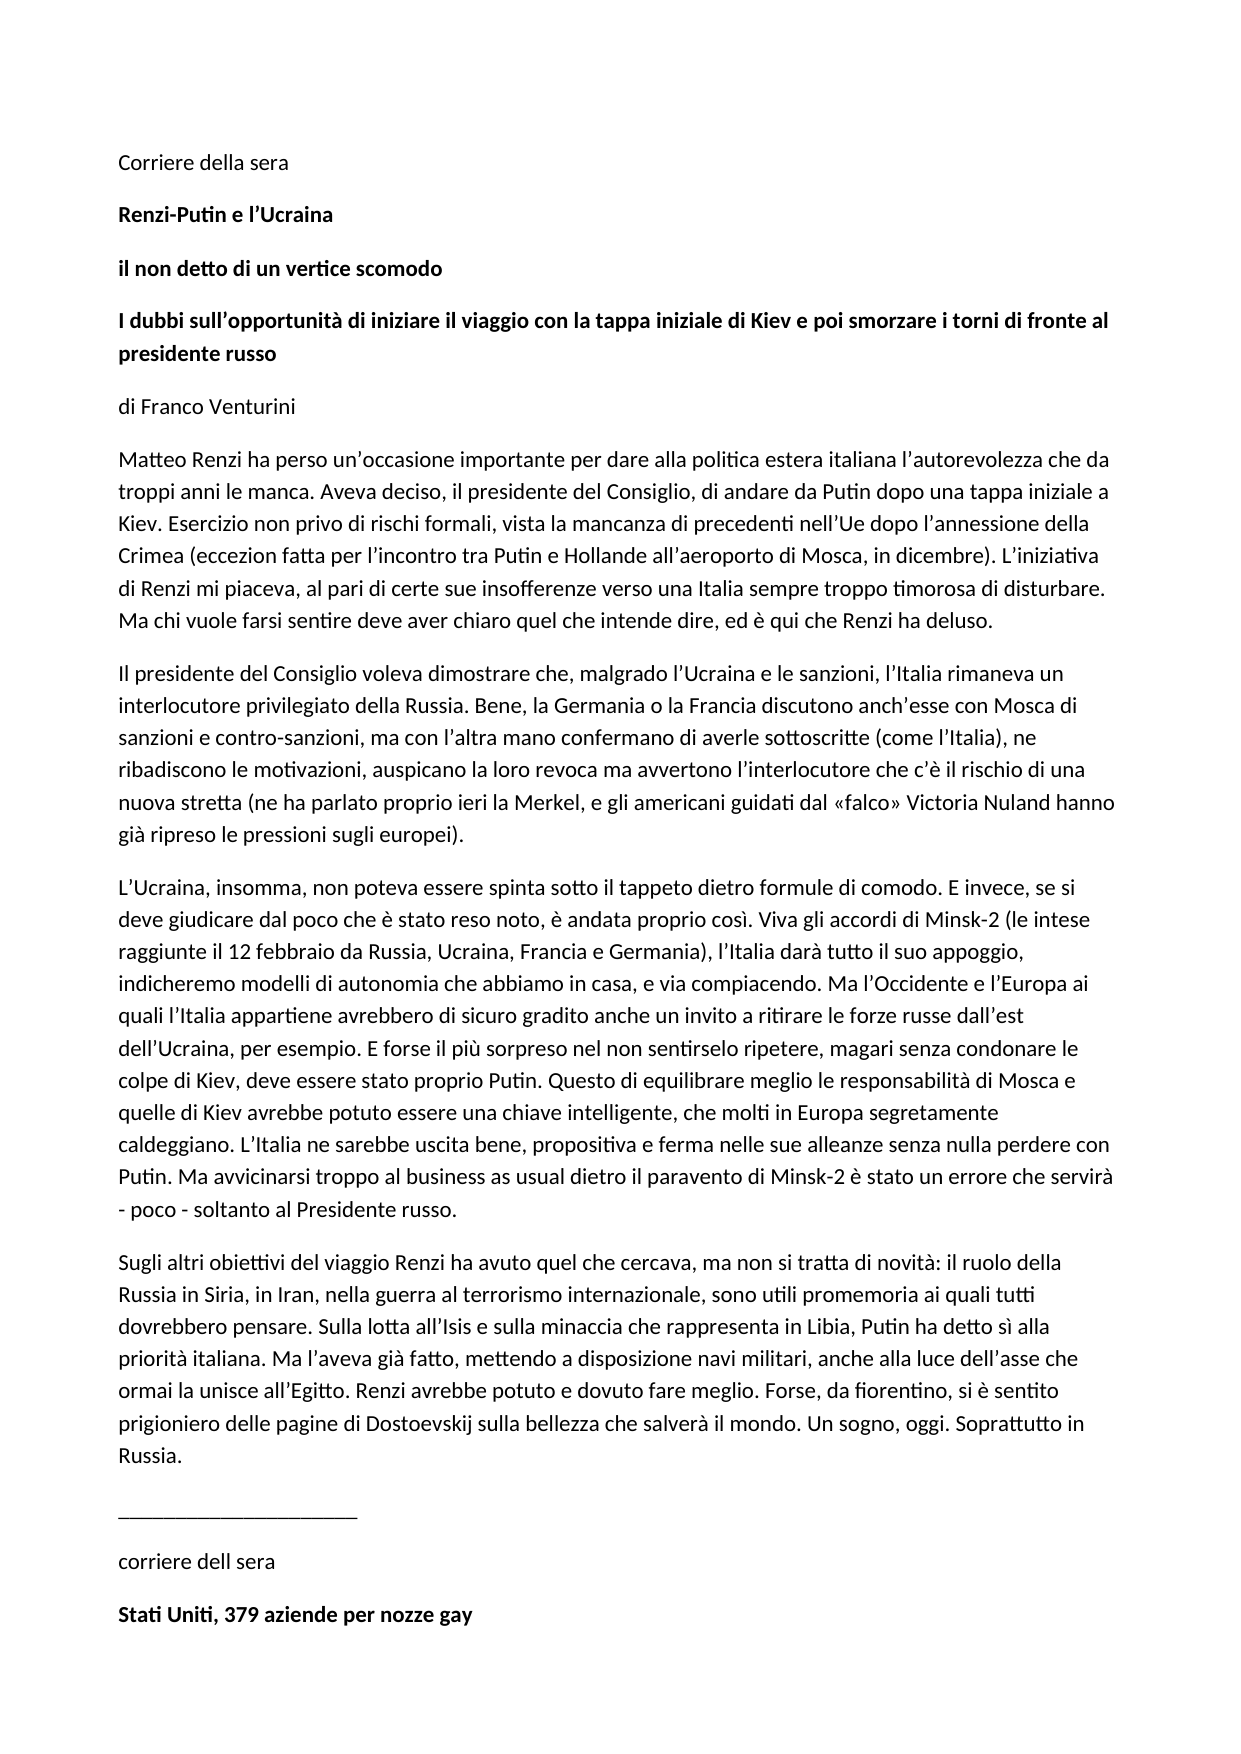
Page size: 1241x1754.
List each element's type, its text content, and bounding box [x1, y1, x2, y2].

text Il presidente del Consiglio voleva dimostrare che, malgrado l’Ucraina e le sanzioni, l’Italia rimaneva un interlocutore privilegiato della Russia. Bene, la Germania o la Francia discutono anch’esse con Mosca di sanzioni e contro-sanzioni, ma con l’altra mano confermano di averle sottoscritte (come l’Italia), ne ribadiscono le motivazioni, auspicano la loro revoca ma avvertono l’interlocutore che c’è il rischio di una nuova stretta (ne ha parlato proprio ieri la Merkel, e gli americani guidati dal «falco» Victoria Nuland hanno già ripreso le pressioni sugli europei). [118, 659, 1122, 848]
text _____________________ [118, 1494, 1122, 1522]
text Sugli altri obiettivi del viaggio Renzi ha avuto quel che cercava, ma non si tratta di novità: il ruolo della Russia in Siria, in Iran, nella guerra al terrorismo internazionale, sono utili promemoria ai quali tutti dovrebbero pensare. Sulla lotta all’Isis e sulla minaccia che rappresenta in Libia, Putin ha detto sì alla priorità italiana. Ma l’aveva già fatto, mettendo a disposizione navi militari, anche alla luce dell’asse che ormai la unisce all’Egitto. Renzi avrebbe potuto e dovuto fare meglio. Forse, da fiorentino, si è sentito prigioniero delle pagine di Dostoevskij sulla bellezza che salverà il mondo. Un sogno, oggi. Soprattutto in Russia. [118, 1248, 1122, 1469]
text Matteo Renzi ha perso un’occasione importante per dare alla politica estera italiana l’autorevolezza che da troppi anni le manca. Aveva deciso, il presidente del Consiglio, di andare da Putin dopo una tappa iniziale a Kiev. Esercizio non privo di rischi formali, vista la mancanza di precedenti nell’Ue dopo l’annessione della Crimea (eccezion fatta per l’incontro tra Putin e Hollande all’aeroporto di Mosca, in dicembre). L’iniziativa di Renzi mi piaceva, al pari di certe sue insofferenze verso una Italia sempre troppo timorosa di disturbare. Ma chi vuole farsi sentire deve aver chiaro quel che intende dire, ed è qui che Renzi ha deluso. [118, 445, 1122, 634]
text Stati Uniti, 379 aziende per nozze gay [118, 1600, 1122, 1628]
text I dubbi sull’opportunità di iniziare il viaggio con la tappa iniziale di Kiev e poi smorzare i torni di fronte al presidente russo [118, 307, 1122, 367]
text il non detto di un vertice scomodo [118, 254, 1122, 282]
text di Franco Venturini [118, 392, 1122, 420]
text L’Ucraina, insomma, non poteva essere spinta sotto il tappeto dietro formule di comodo. E invece, se si deve giudicare dal poco che è stato reso noto, è andata proprio così. Viva gli accordi di Minsk-2 (le intese raggiunte il 12 febbraio da Russia, Ucraina, Francia e Germania), l’Italia darà tutto il suo appoggio, indicheremo modelli di autonomia che abbiamo in casa, e via compiacendo. Ma l’Occidente e l’Europa ai quali l’Italia appartiene avrebbero di sicuro gradito anche un invito a ritirare le forze russe dall’est dell’Ucraina, per esempio. E forse il più sorpreso nel non sentirselo ripetere, magari senza condonare le colpe di Kiev, deve essere stato proprio Putin. Questo di equilibrare meglio le responsabilità di Mosca e quelle di Kiev avrebbe potuto essere una chiave intelligente, che molti in Europa segretamente caldeggiano. L’Italia ne sarebbe uscita bene, propositiva e ferma nelle sue alleanze senza nulla perdere con Putin. Ma avvicinarsi troppo al business as usual dietro il paravento di Minsk-2 è stato un errore che servirà - poco - soltanto al Presidente russo. [118, 873, 1122, 1223]
text Renzi-Putin e l’Ucraina [118, 201, 1122, 229]
text Corriere della sera [118, 148, 1122, 176]
text corriere dell sera [118, 1547, 1122, 1575]
